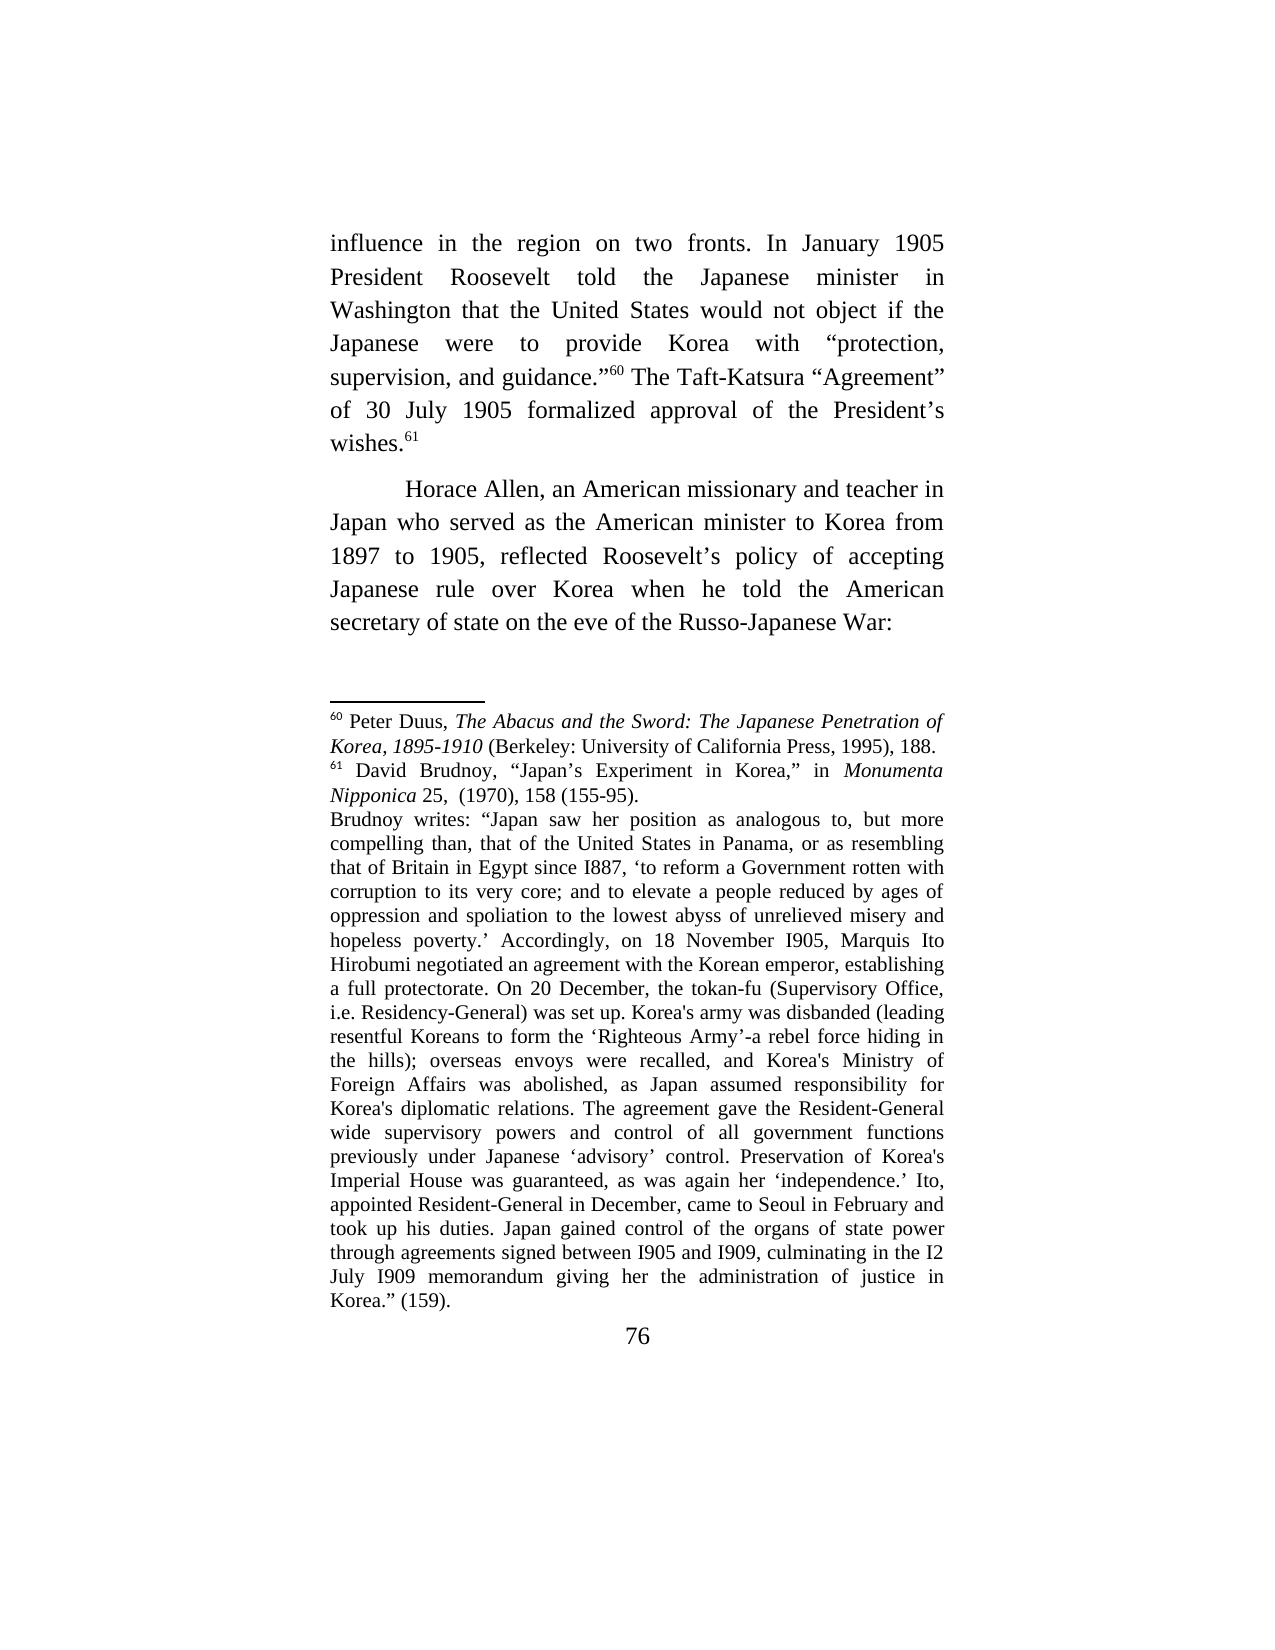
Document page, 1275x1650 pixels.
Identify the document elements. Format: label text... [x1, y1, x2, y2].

text Horace Allen, an American missionary and teacher in Japan who served as the American minister to Korea from 1897 to 1905, reflected Roosevelt’s policy of accepting Japanese rule over Korea when he told the American secretary of state on the eve of the Russo-Japanese War: [330, 471, 945, 637]
text Influenced by Roosevelt’s faith in Japan, the United States regarded Korea as an impossibly backward nation and strongly advocated a Japanese takeover of the state. Roosevelt’s views on Korea were formulated by 1900, even before he became President. He had determined in his own mind that Korea was in no way capable of governing itself, that Japan was best suited to govern Korea, and that the United States should in no way become involved in Korean affairs. Efforts by Korean embassy personnel and American sympathizers to convince Roosevelt to oppose Japan on Korea fell on deaf ears. Roosevelt envisioned a power balance on the mainland of Asia with Japan controlling Korea and parts of Manchuria and Anglo-American interests dominating the Yangtze Valley to offset expanding Russian influence in the region on two fronts. In January 1905 President Roosevelt told the Japanese minister in Washington that the United States would not object if the Japanese were to provide Korea with “protection, supervision, and guidance.” The Taft-Katsura “Agreement” of 30 July 1905 formalized approval of the President’s wishes. [330, 225, 945, 458]
